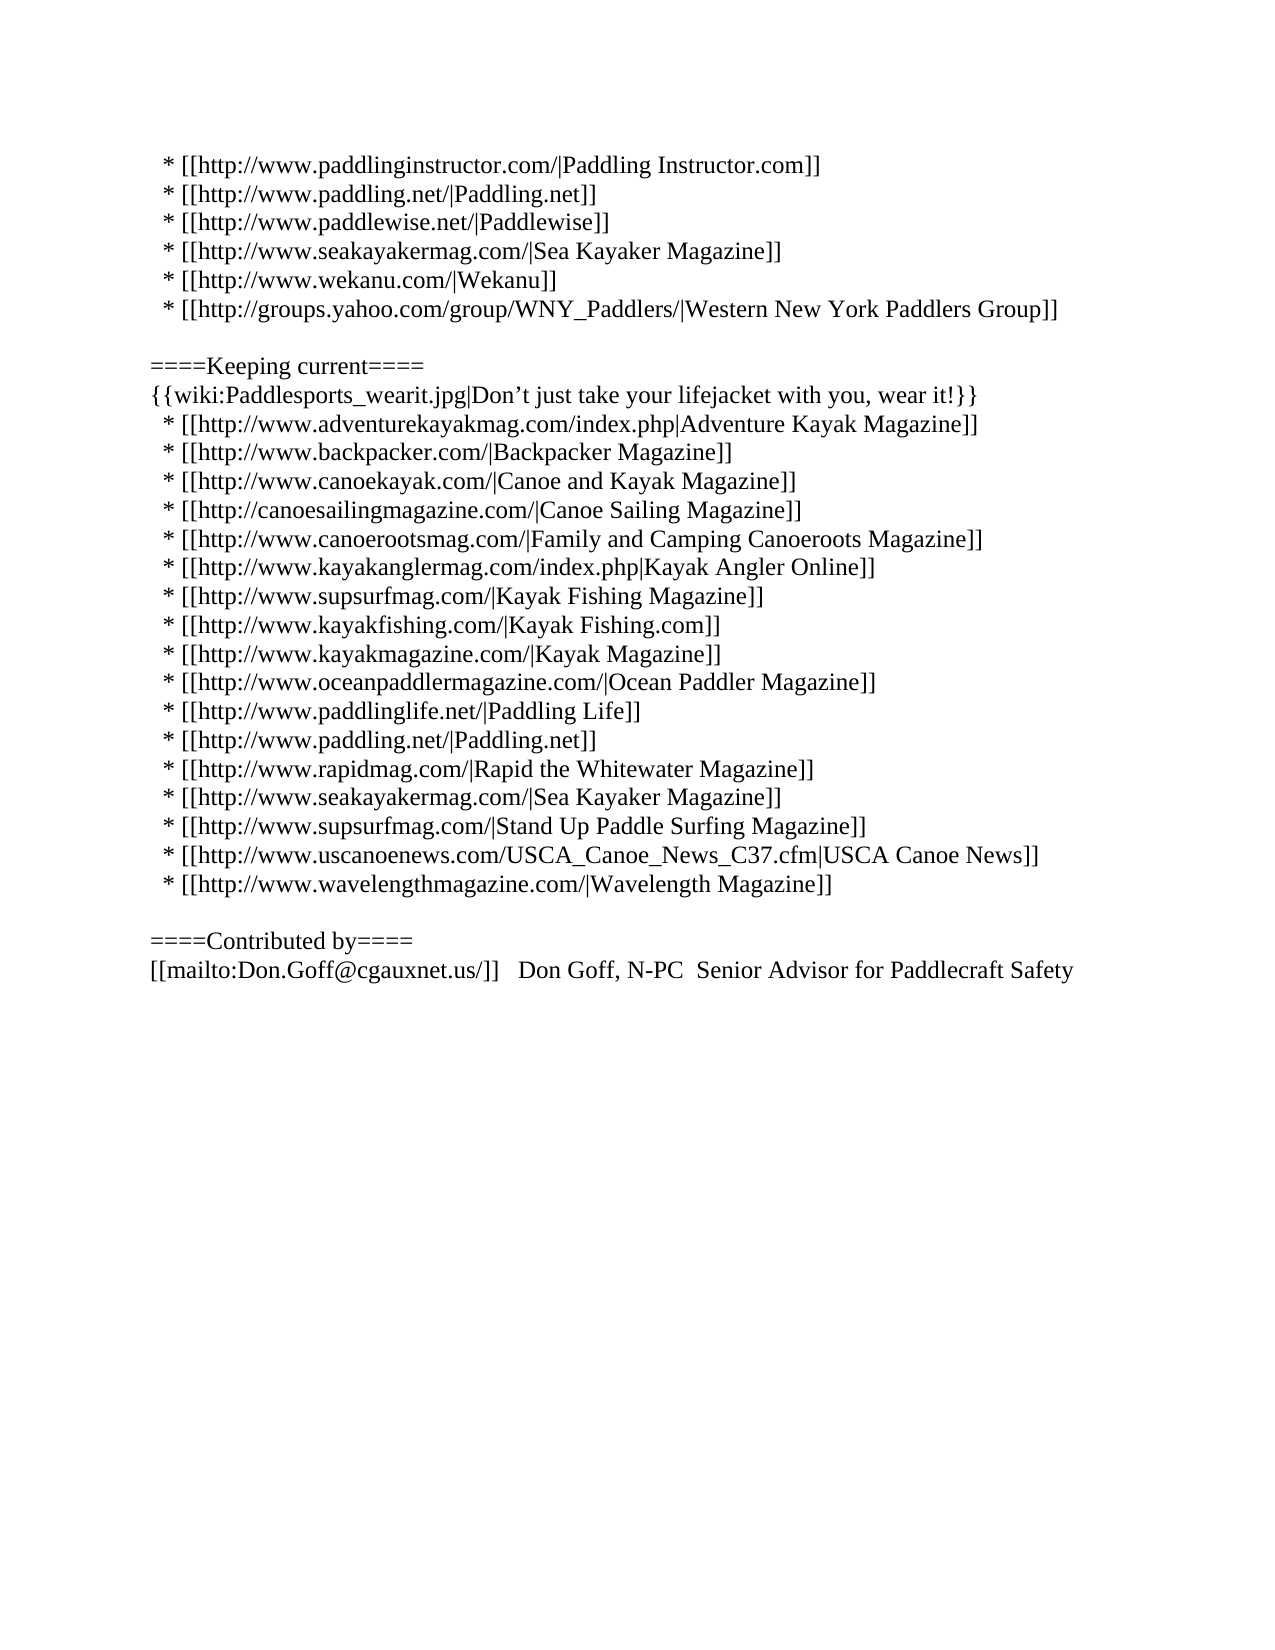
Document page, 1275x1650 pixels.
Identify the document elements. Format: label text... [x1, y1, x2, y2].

text ====Contributed by==== [150, 926, 1125, 955]
text * [[http://www.oceanpaddlermagazine.com/|Ocean Paddler Magazine]] [150, 667, 1125, 696]
text * [[http://www.kayakmagazine.com/|Kayak Magazine]] [150, 639, 1125, 667]
text * [[http://www.seakayakermag.com/|Sea Kayaker Magazine]] [150, 782, 1125, 811]
text * [[http://www.seakayakermag.com/|Sea Kayaker Magazine]] [150, 236, 1125, 265]
text * [[http://www.supsurfmag.com/|Stand Up Paddle Surfing Magazine]] [150, 811, 1125, 840]
text * [[http://www.paddling.net/|Paddling.net]] [150, 725, 1125, 754]
text * [[http://www.canoekayak.com/|Canoe and Kayak Magazine]] [150, 466, 1125, 495]
text * [[http://www.backpacker.com/|Backpacker Magazine]] [150, 437, 1125, 466]
text * [[http://www.supsurfmag.com/|Kayak Fishing Magazine]] [150, 581, 1125, 610]
text * [[http://www.paddlewise.net/|Paddlewise]] [150, 207, 1125, 236]
text * [[http://www.kayakanglermag.com/index.php|Kayak Angler Online]] [150, 552, 1125, 581]
text [[mailto:Don.Goff@cgauxnet.us/]] Don Goff, N-PC Senior Advisor for Paddlecraft Safety [150, 955, 1125, 984]
text * [[http://www.rapidmag.com/|Rapid the Whitewater Magazine]] [150, 754, 1125, 782]
text * [[http://canoesailingmagazine.com/|Canoe Sailing Magazine]] [150, 495, 1125, 524]
text * [[http://www.uscanoenews.com/USCA_Canoe_News_C37.cfm|USCA Canoe News]] [150, 840, 1125, 869]
text * [[http://www.paddling.net/|Paddling.net]] [150, 179, 1125, 207]
text * [[http://www.adventurekayakmag.com/index.php|Adventure Kayak Magazine]] [150, 409, 1125, 437]
text {{wiki:Paddlesports_wearit.jpg|Don’t just take your lifejacket with you, wear it!}} [150, 380, 1125, 409]
text * [[http://groups.yahoo.com/group/WNY_Paddlers/|Western New York Paddlers Group]] [150, 294, 1125, 322]
text ====Keeping current==== [150, 351, 1125, 380]
text * [[http://www.wekanu.com/|Wekanu]] [150, 265, 1125, 294]
text * [[http://www.kayakfishing.com/|Kayak Fishing.com]] [150, 610, 1125, 639]
text * [[http://www.paddlinginstructor.com/|Paddling Instructor.com]] [150, 150, 1125, 179]
text * [[http://www.wavelengthmagazine.com/|Wavelength Magazine]] [150, 869, 1125, 897]
text * [[http://www.paddlinglife.net/|Paddling Life]] [150, 696, 1125, 725]
text * [[http://www.canoerootsmag.com/|Family and Camping Canoeroots Magazine]] [150, 524, 1125, 552]
